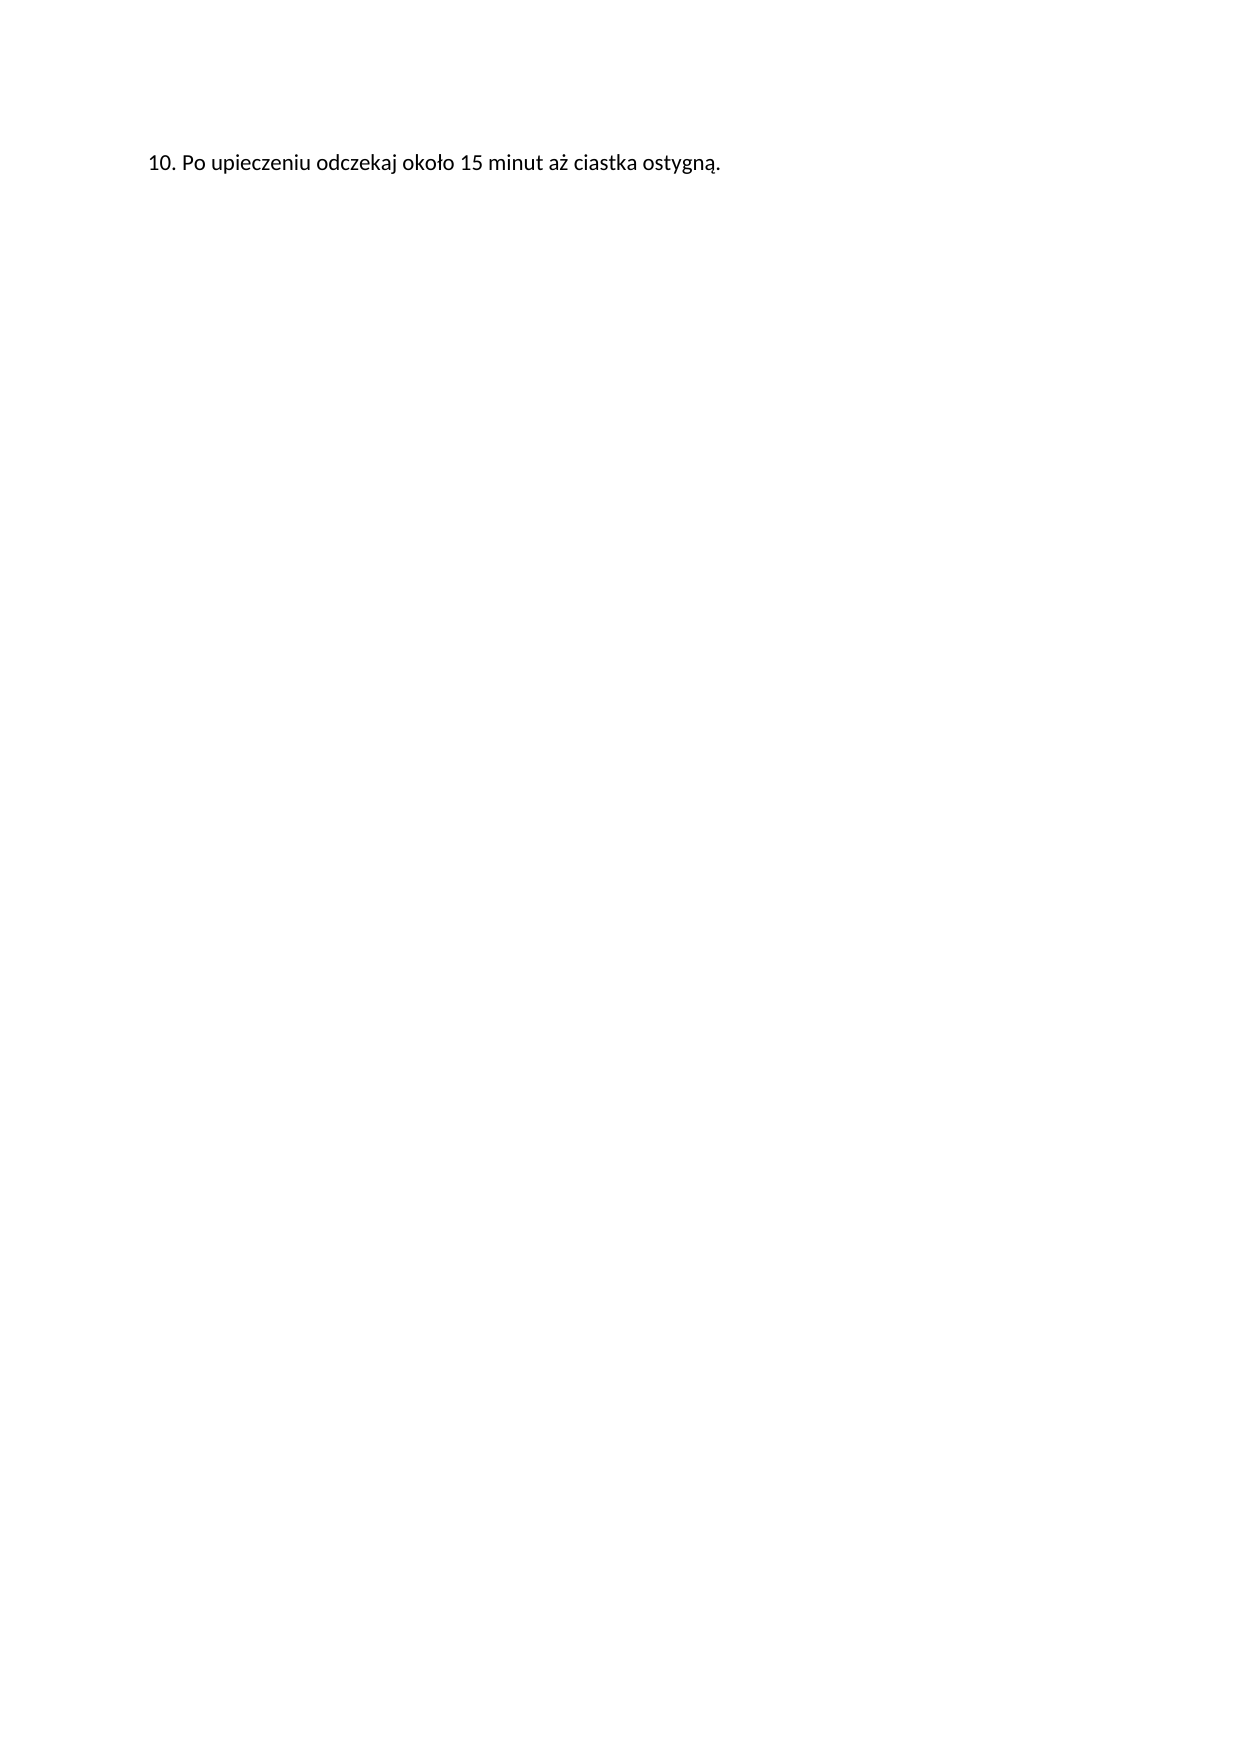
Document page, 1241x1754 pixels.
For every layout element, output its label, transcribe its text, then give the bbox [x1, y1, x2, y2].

text 10. Po upieczeniu odczekaj około 15 minut aż ciastka ostygną. [148, 148, 1093, 176]
